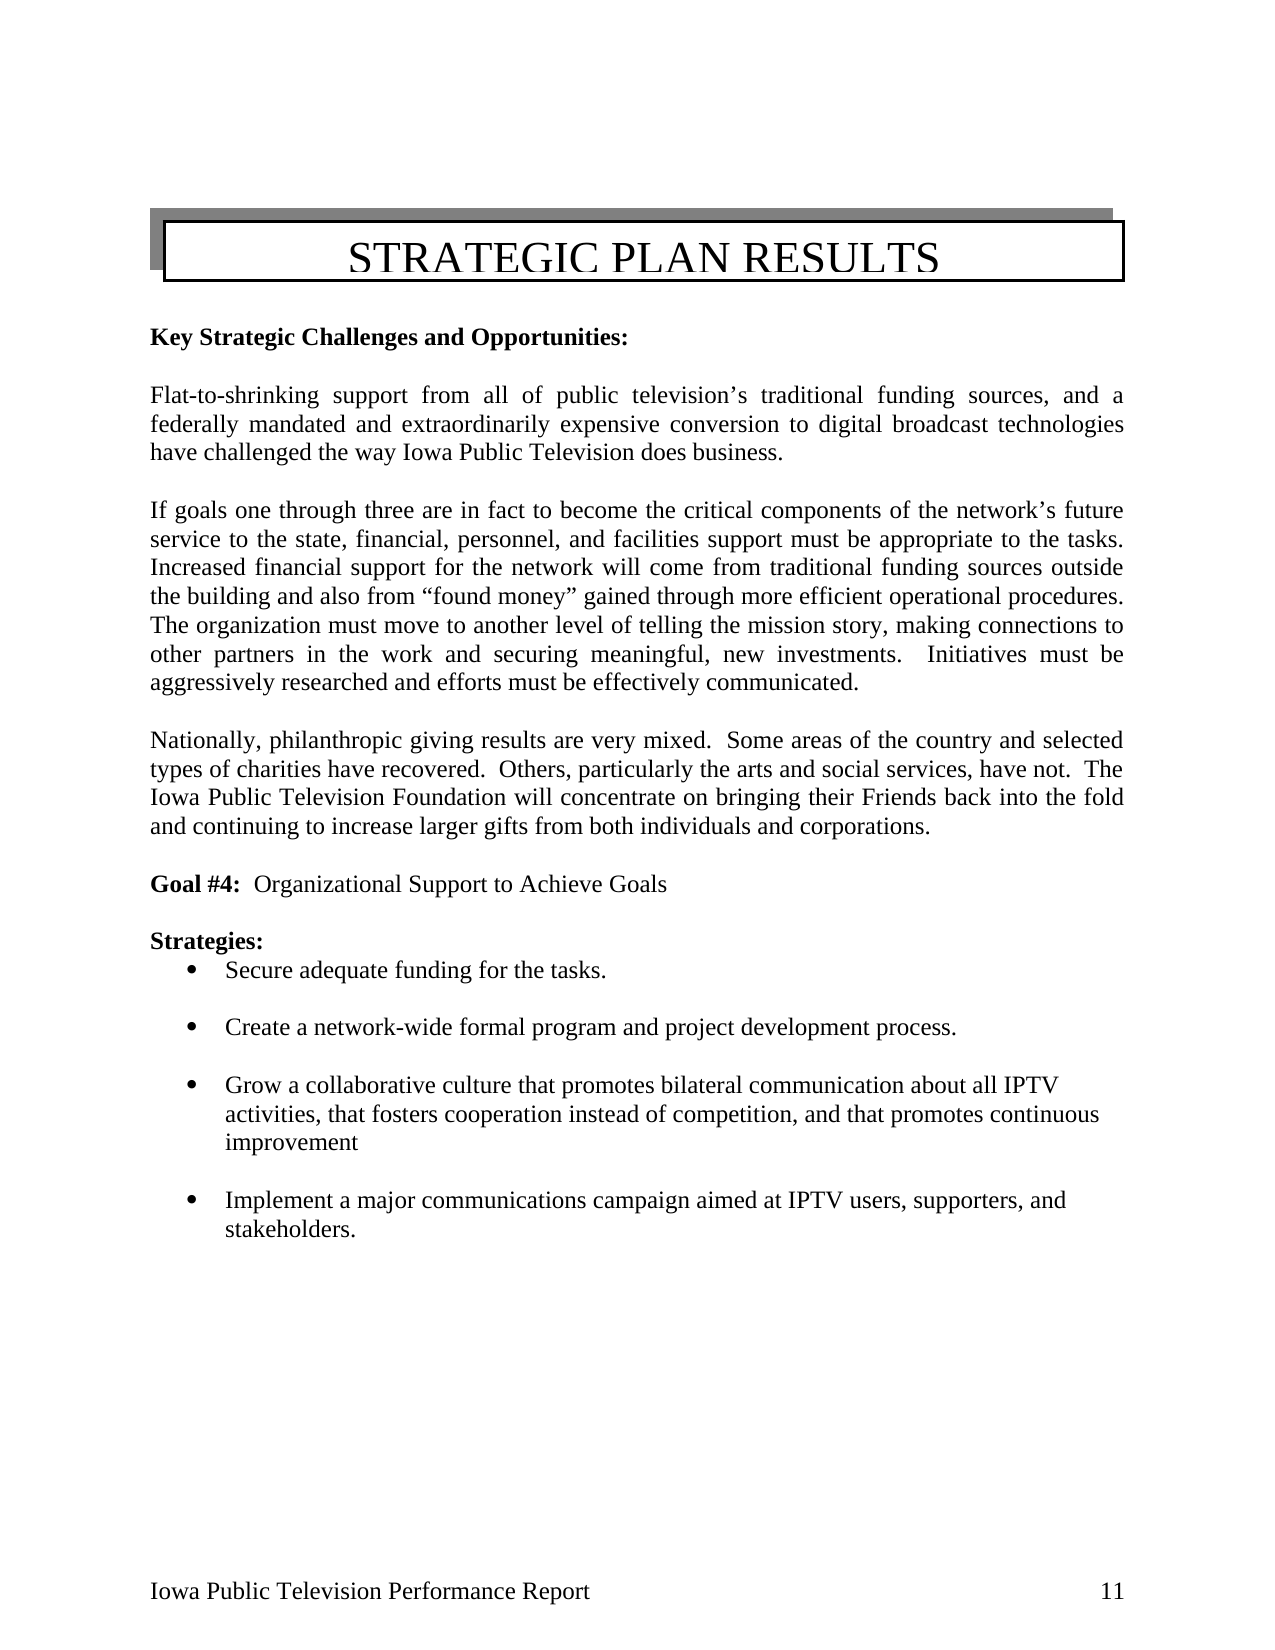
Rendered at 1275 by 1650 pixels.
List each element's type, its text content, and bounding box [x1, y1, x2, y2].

text Key Strategic Challenges and Opportunities: [150, 322, 1125, 351]
list Secure adequate funding for the tasks. [187, 955, 1125, 984]
list Create a network-wide formal program and project development process. [187, 1012, 1125, 1041]
list Grow a collaborative culture that promotes bilateral communication about all IPTV activities, that fosters cooperation instead of competition, and that promotes continuous improvement [187, 1070, 1125, 1156]
text Goal #4: Organizational Support to Achieve Goals [150, 869, 1125, 897]
text Strategies: [150, 926, 1125, 955]
text If goals one through three are in fact to become the critical components of the network’s future service to the state, financial, personnel, and facilities support must be appropriate to the tasks. Increased financial support for the network will come from traditional funding sources outside the building and also from “found money” gained through more efficient operational procedures. The organization must move to another level of telling the mission story, making connections to other partners in the work and securing meaningful, new investments. Initiatives must be aggressively researched and efforts must be effectively communicated. [150, 495, 1125, 696]
list Implement a major communications campaign aimed at IPTV users, supporters, and stakeholders. [187, 1185, 1125, 1242]
text Flat-to-shrinking support from all of public television’s traditional funding sources, and a federally mandated and extraordinarily expensive conversion to digital broadcast technologies have challenged the way Iowa Public Television does business. [150, 380, 1125, 466]
text Nationally, philanthropic giving results are very mixed. Some areas of the country and selected types of charities have recovered. Others, particularly the arts and social services, have not. The Iowa Public Television Foundation will concentrate on bringing their Friends back into the fold and continuing to increase larger gifts from both individuals and corporations. [150, 725, 1125, 840]
